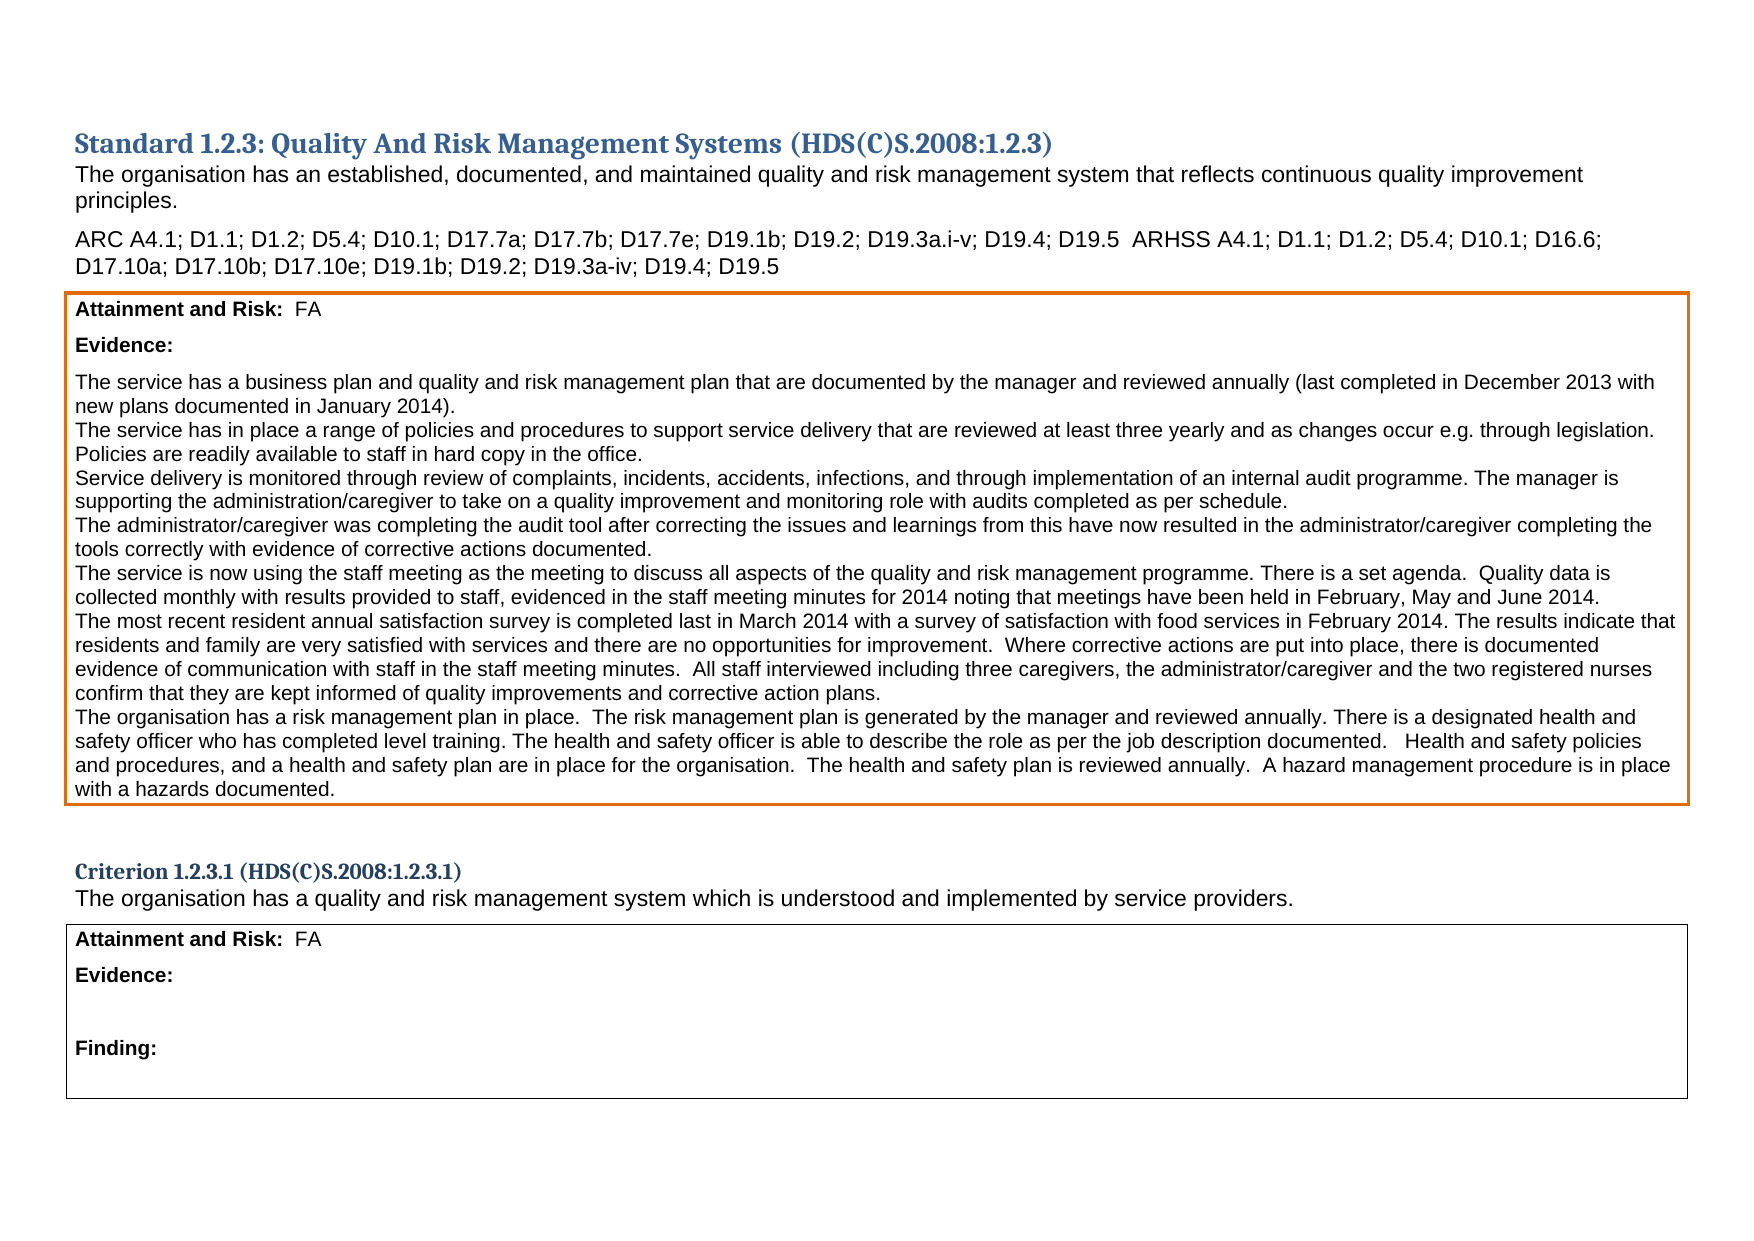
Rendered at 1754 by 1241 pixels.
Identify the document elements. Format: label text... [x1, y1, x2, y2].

text Evidence: [67, 328, 1687, 357]
text The organisation has a quality and risk management system which is understood and implemented by service providers. [75, 885, 1679, 911]
text The organisation has an established, documented, and maintained quality and risk management system that reflects continuous quality improvement principles. [75, 161, 1679, 214]
subtitle Criterion 1.2.3.1 (HDS(C)S.2008:1.2.3.1) [75, 858, 1679, 885]
subtitle Standard 1.2.3: Quality And Risk Management Systems (HDS(C)S.2008:1.2.3) [75, 127, 1679, 161]
text Evidence: [67, 960, 1687, 987]
text Attainment and Risk: FA [67, 925, 1687, 950]
text Attainment and Risk: FA [67, 295, 1687, 321]
text Finding: [67, 1033, 1687, 1060]
text ARC A4.1; D1.1; D1.2; D5.4; D10.1; D17.7a; D17.7b; D17.7e; D19.1b; D19.2; D19.3a.i-v; D19.4; D19.5 ARHSS A4.1; D1.1; D1.2; D5.4; D10.1; D16.6; D17.10a; D17.10b; D17.10e; D19.1b; D19.2; D19.3a-iv; D19.4; D19.5 [75, 226, 1679, 279]
text The service is now using the staff meeting as the meeting to discuss all aspects of the quality and risk management programme. There is a set agenda. Quality data is collected monthly with results provided to staff, evidenced in the staff meeting minutes for 2014 noting that meetings have been held in February, May and June 2014. The most recent resident annual satisfaction survey is completed last in March 2014 with a survey of satisfaction with food services in February 2014. The results indicate that residents and family are very satisfied with services and there are no opportunities for improvement. Where corrective actions are put into place, there is documented evidence of communication with staff in the staff meeting minutes. All staff interviewed including three caregivers, the administrator/caregiver and the two registered nurses confirm that they are kept informed of quality improvements and corrective action plans. The organisation has a risk management plan in place. The risk management plan is generated by the manager and reviewed annually. There is a designated health and safety officer who has completed level training. The health and safety officer is able to describe the role as per the job description documented. Health and safety policies and procedures, and a health and safety plan are in place for the organisation. The health and safety plan is reviewed annually. A hazard management procedure is in place with a hazards documented. [67, 556, 1687, 803]
text The service has in place a range of policies and procedures to support service delivery that are reviewed at least three yearly and as changes occur e.g. through legislation. Policies are readily available to staff in hard copy in the office. Service delivery is monitored through review of complaints, incidents, accidents, infections, and through implementation of an internal audit programme. The manager is supporting the administration/caregiver to take on a quality improvement and monitoring role with audits completed as per schedule. [75, 417, 1679, 513]
text The administrator/caregiver was completing the audit tool after correcting the issues and learnings from this have now resulted in the administrator/caregiver completing the tools correctly with evidence of corrective actions documented. [75, 513, 1679, 556]
text The service has a business plan and quality and risk management plan that are documented by the manager and reviewed annually (last completed in December 2013 with new plans documented in January 2014). [67, 364, 1687, 417]
